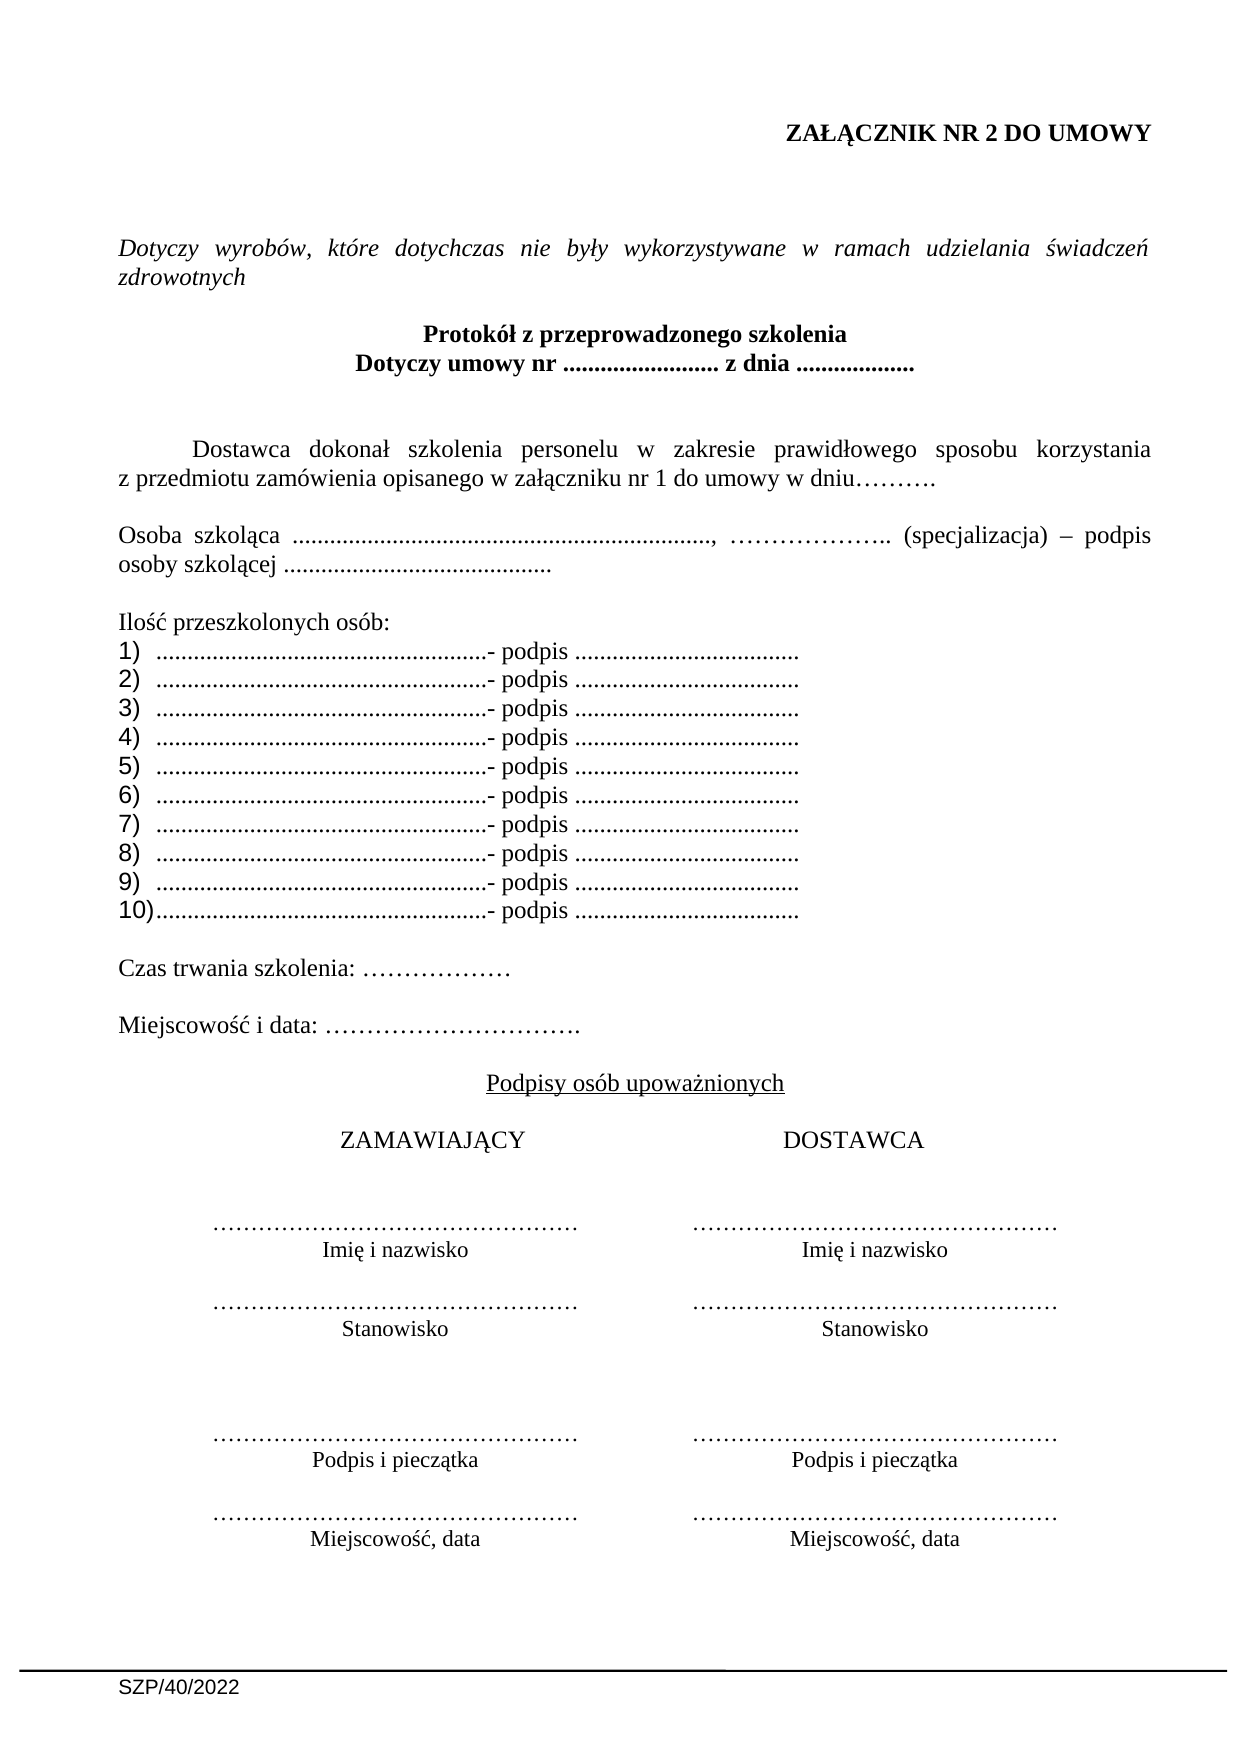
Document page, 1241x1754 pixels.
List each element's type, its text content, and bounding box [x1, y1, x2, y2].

list .....................................................- podpis .................................... [118, 838, 1152, 866]
list .....................................................- podpis .................................... [118, 751, 1152, 780]
text Protokół z przeprowadzonego szkolenia [118, 319, 1152, 348]
list .....................................................- podpis .................................... [118, 866, 1152, 895]
text Ilość przeszkolonych osób: [118, 607, 1152, 636]
text Podpisy osób upoważnionych [118, 1068, 1152, 1097]
table_header ………………………………………… Imię i nazwisko ………………………………………… Stanowisko ………………………………………… Podpis i pieczątka ………………………………………… Miejscowość, data [155, 1183, 635, 1552]
text Dotyczy umowy nr ......................... z dnia ................... [118, 348, 1152, 377]
list .....................................................- podpis .................................... [118, 895, 1152, 924]
list .....................................................- podpis .................................... [118, 722, 1152, 751]
list .....................................................- podpis .................................... [118, 664, 1152, 693]
text Dotyczy wyrobów, które dotychczas nie były wykorzystywane w ramach udzielania świadczeń zdrowotnych [118, 233, 1152, 291]
text ZAMAWIAJĄCY DOSTAWCA [266, 1125, 1152, 1154]
list .....................................................- podpis .................................... [118, 780, 1152, 809]
list .....................................................- podpis .................................... [118, 636, 1152, 664]
list .....................................................- podpis .................................... [118, 693, 1152, 722]
text Miejscowość i data: …………………………. [118, 1010, 1152, 1039]
list .....................................................- podpis .................................... [118, 809, 1152, 838]
text Dostawca dokonał szkolenia personelu w zakresie prawidłowego sposobu korzystania z przedmiotu zamówienia opisanego w załączniku nr 1 do umowy w dniu………. [118, 434, 1152, 492]
text ZAŁĄCZNIK NR 2 DO UMOWY [783, 118, 1152, 147]
table_header ………………………………………… Imię i nazwisko ………………………………………… Stanowisko ………………………………………… Podpis i pieczątka ………………………………………… Miejscowość, data [635, 1183, 1115, 1552]
text Czas trwania szkolenia: ……………… [118, 953, 1152, 982]
text Osoba szkoląca ..................................................................., ……………….. (specjalizacja) – podpis osoby szkolącej ........................................... [118, 521, 1152, 578]
